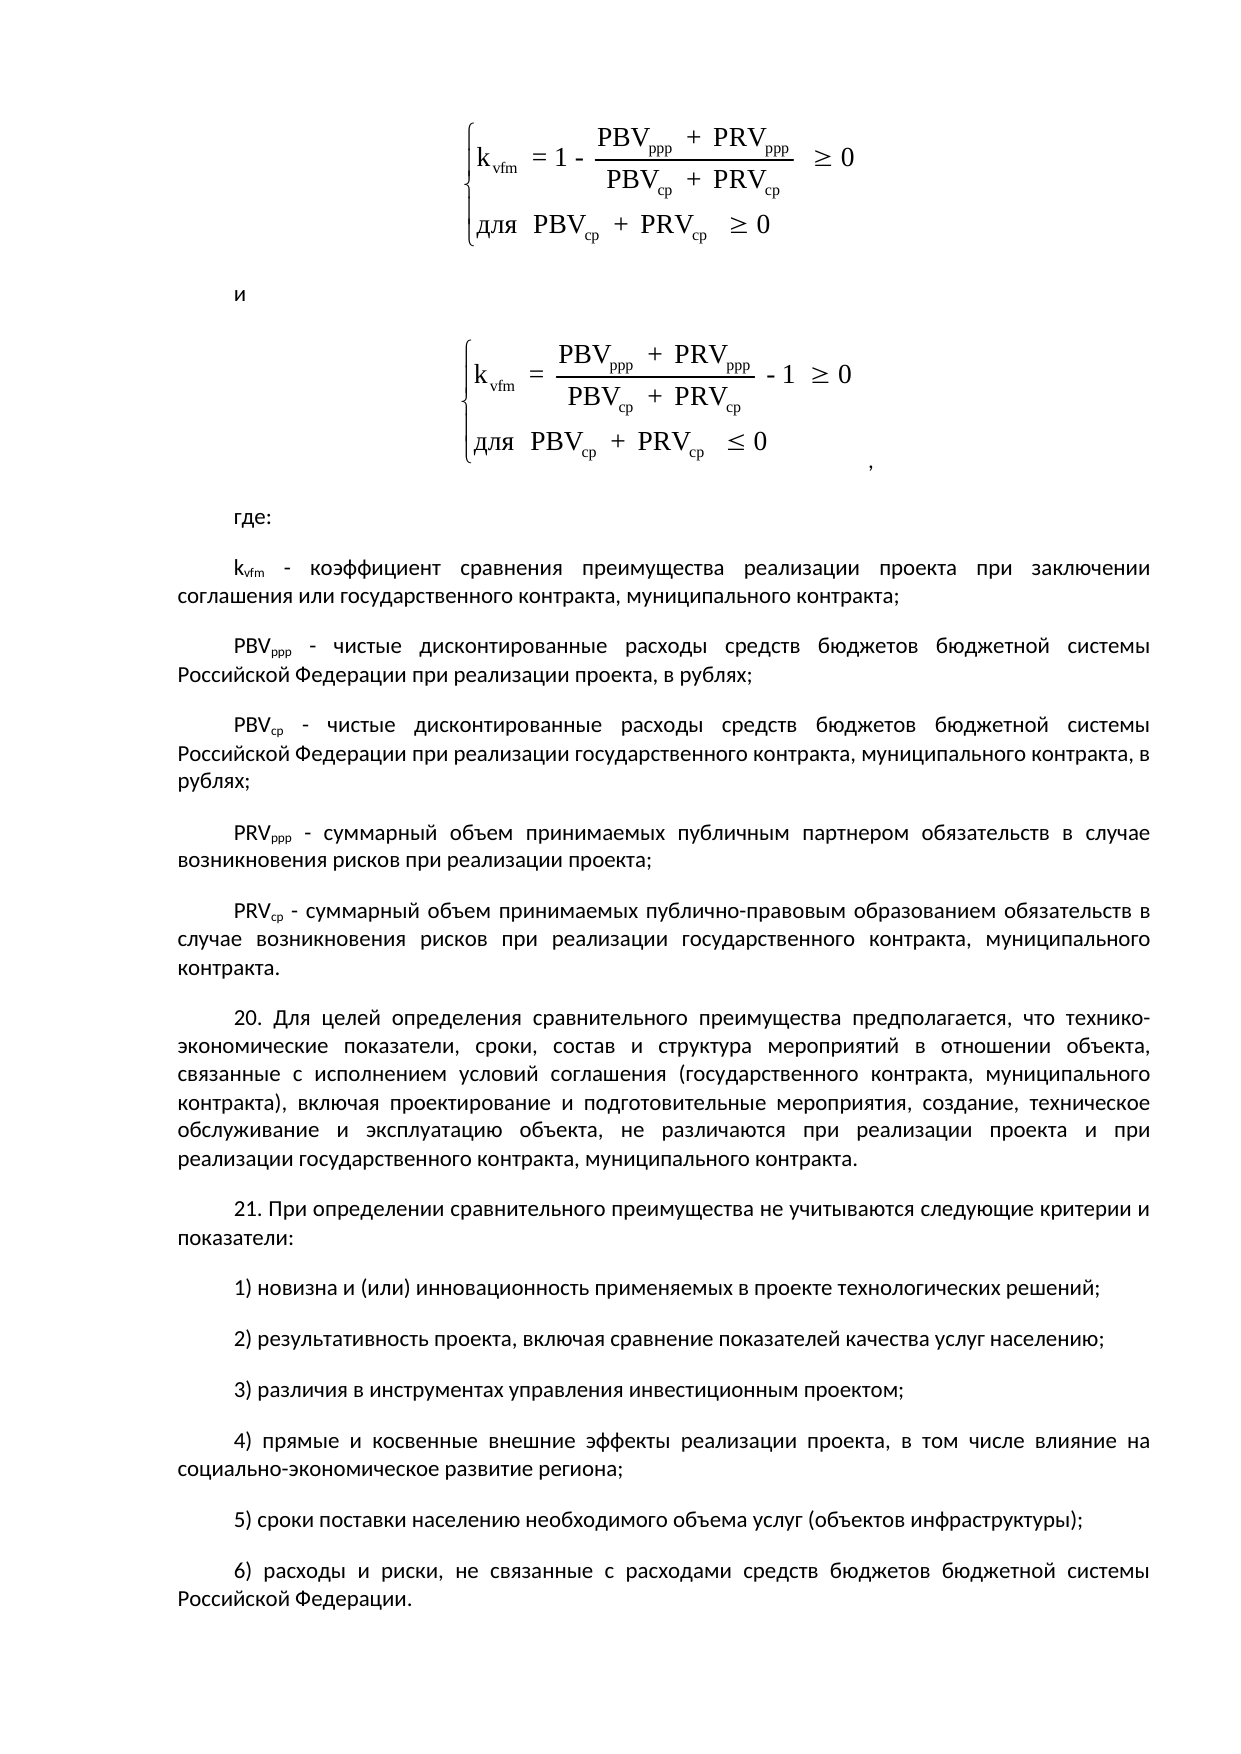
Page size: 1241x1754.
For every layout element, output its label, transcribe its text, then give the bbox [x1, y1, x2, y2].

text где: [177, 502, 1152, 530]
text 4) прямые и косвенные внешние эффекты реализации проекта, в том числе влияние на социально-экономическое развитие региона; [177, 1426, 1152, 1482]
text 21. При определении сравнительного преимущества не учитываются следующие критерии и показатели: [177, 1194, 1152, 1251]
text 3) различия в инструментах управления инвестиционным проектом; [177, 1375, 1152, 1403]
text 1) новизна и (или) инновационность применяемых в проекте технологических решений; [177, 1273, 1152, 1302]
text PBVcp - чистые дисконтированные расходы средств бюджетов бюджетной системы Российской Федерации при реализации государственного контракта, муниципального контракта, в рублях; [177, 711, 1152, 795]
text 2) результативность проекта, включая сравнение показателей качества услуг населению; [177, 1324, 1152, 1352]
text 5) сроки поставки населению необходимого объема услуг (объектов инфраструктуры); [177, 1505, 1152, 1533]
text 6) расходы и риски, не связанные с расходами средств бюджетов бюджетной системы Российской Федерации. [177, 1556, 1152, 1612]
text 20. Для целей определения сравнительного преимущества предполагается, что технико-экономические показатели, сроки, состав и структура мероприятий в отношении объекта, связанные с исполнением условий соглашения (государственного контракта, муниципального контракта), включая проектирование и подготовительные мероприятия, создание, техническое обслуживание и эксплуатацию объекта, не различаются при реализации проекта и при реализации государственного контракта, муниципального контракта. [177, 1003, 1152, 1172]
text PBVppp - чистые дисконтированные расходы средств бюджетов бюджетной системы Российской Федерации при реализации проекта, в рублях; [177, 632, 1152, 688]
text и [177, 279, 1152, 307]
text PRVcp - суммарный объем принимаемых публично-правовым образованием обязательств в случае возникновения рисков при реализации государственного контракта, муниципального контракта. [177, 897, 1152, 981]
text PRVppp - суммарный объем принимаемых публичным партнером обязательств в случае возникновения рисков при реализации проекта; [177, 818, 1152, 874]
text , [177, 335, 1152, 474]
text kvfm - коэффициент сравнения преимущества реализации проекта при заключении соглашения или государственного контракта, муниципального контракта; [177, 553, 1152, 609]
